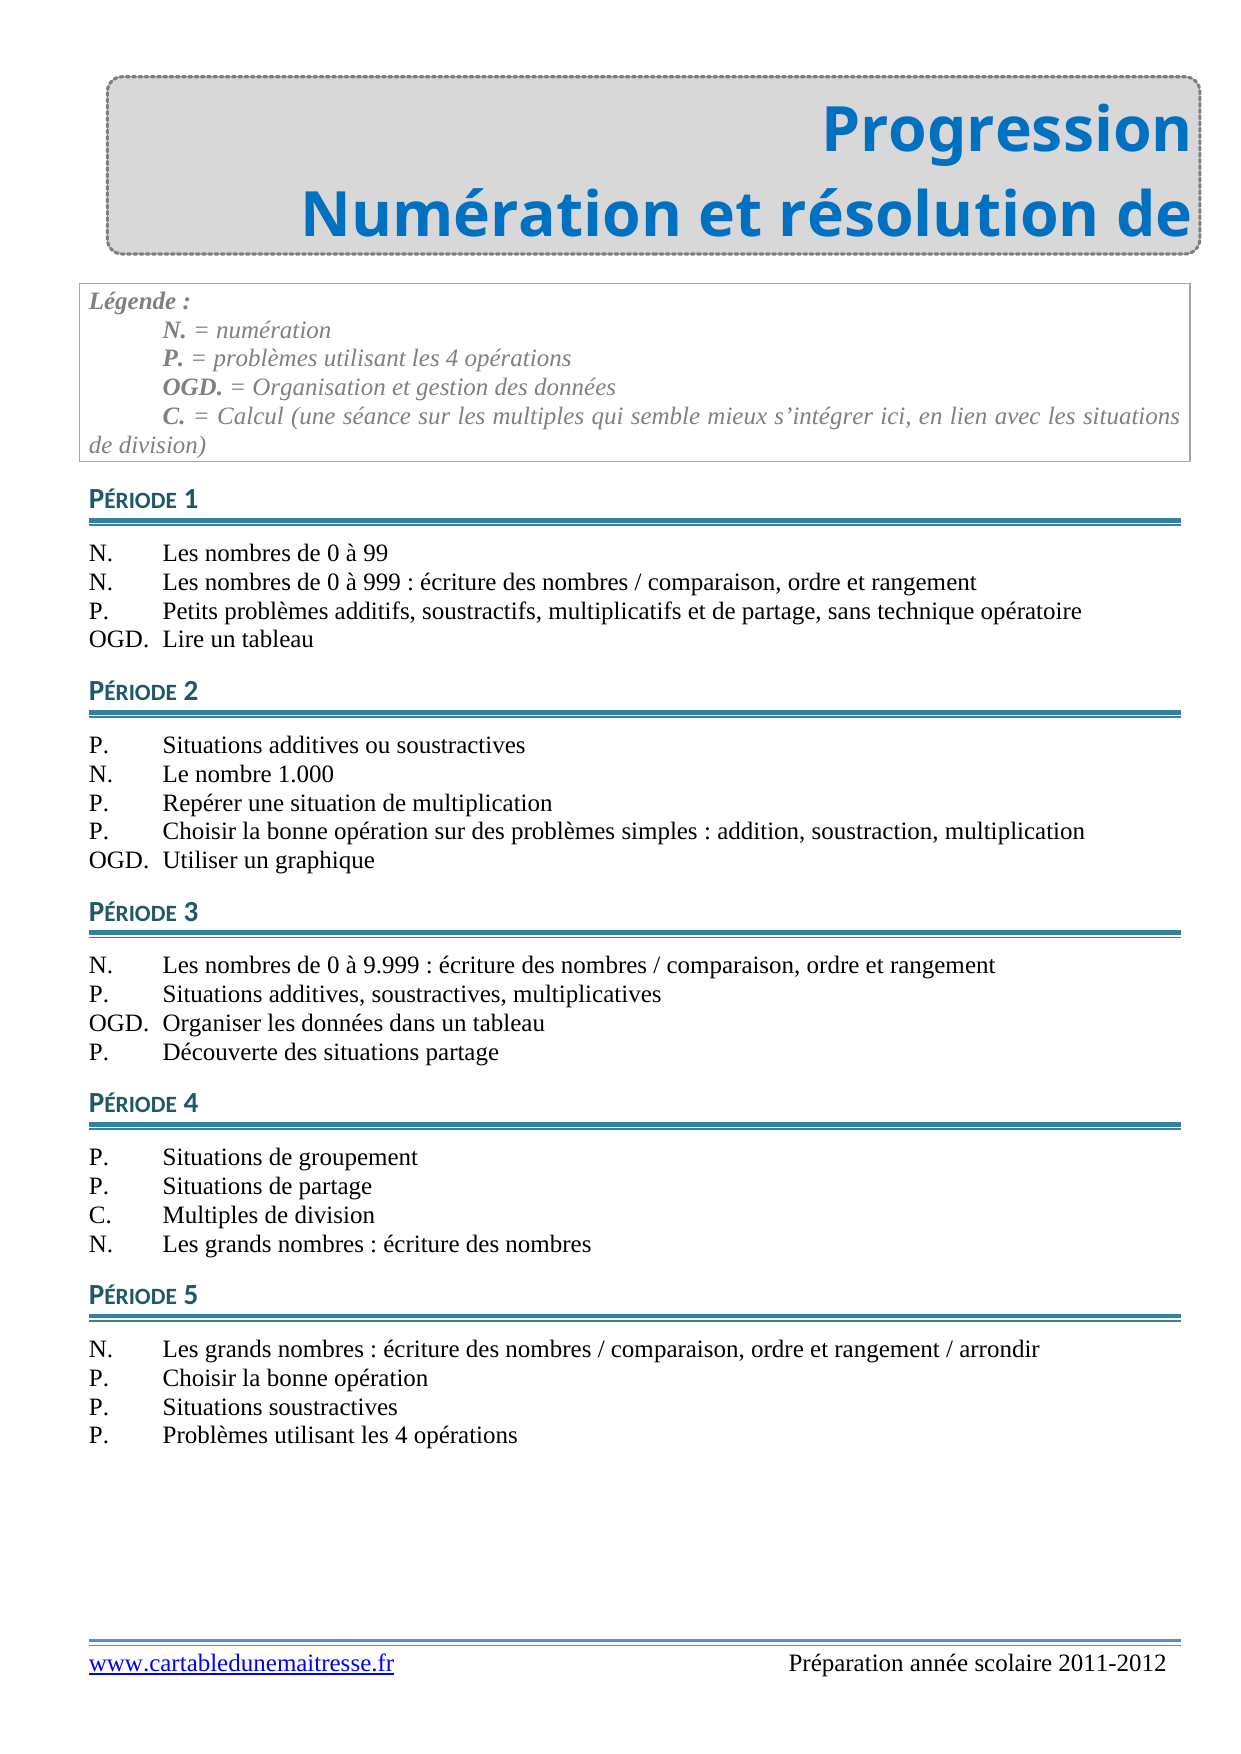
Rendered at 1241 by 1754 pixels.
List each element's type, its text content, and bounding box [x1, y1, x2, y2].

text N. Les nombres de 0 à 999 : écriture des nombres / comparaison, ordre et rangement [89, 567, 1181, 596]
text P. Situations soustractives [89, 1392, 1181, 1420]
text C. Multiples de division [89, 1200, 1181, 1229]
text P. Découverte des situations partage [89, 1037, 1181, 1066]
text P. Situations de groupement [89, 1142, 1181, 1171]
text Période 2 [89, 672, 1181, 710]
text Période 1 [89, 480, 1181, 518]
text N. Les grands nombres : écriture des nombres / comparaison, ordre et rangement / arrondir [89, 1334, 1181, 1363]
text OGD. Organiser les données dans un tableau [89, 1008, 1181, 1037]
text C. = Calcul (une séance sur les multiples qui semble mieux s’intégrer ici, en lien avec les situations de division) [80, 398, 1189, 461]
text N. Les nombres de 0 à 99 [89, 538, 1181, 567]
text N. = numération [89, 315, 1181, 343]
text OGD. = Organisation et gestion des données [89, 372, 1181, 398]
text P. Choisir la bonne opération sur des problèmes simples : addition, soustraction, multiplication [89, 816, 1181, 845]
text P. = problèmes utilisant les 4 opérations [89, 343, 1181, 372]
text N. Le nombre 1.000 [89, 759, 1181, 788]
text Légende : [80, 284, 1189, 315]
text N. Les grands nombres : écriture des nombres [89, 1229, 1181, 1257]
text OGD. Lire un tableau [89, 624, 1181, 653]
text Période 3 [89, 893, 1181, 930]
text P. Situations additives, soustractives, multiplicatives [89, 979, 1181, 1008]
text Période 5 [89, 1276, 1181, 1314]
text P. Situations additives ou soustractives [89, 730, 1181, 759]
text P. Choisir la bonne opération [89, 1363, 1181, 1392]
text P. Problèmes utilisant les 4 opérations [89, 1420, 1181, 1449]
text P. Petits problèmes additifs, soustractifs, multiplicatifs et de partage, sans technique opératoire [89, 596, 1181, 624]
text P. Repérer une situation de multiplication [89, 788, 1181, 816]
text Période 4 [89, 1084, 1181, 1122]
text OGD. Utiliser un graphique [89, 845, 1181, 874]
text P. Situations de partage [89, 1171, 1181, 1200]
text N. Les nombres de 0 à 9.999 : écriture des nombres / comparaison, ordre et rangement [89, 951, 1181, 979]
